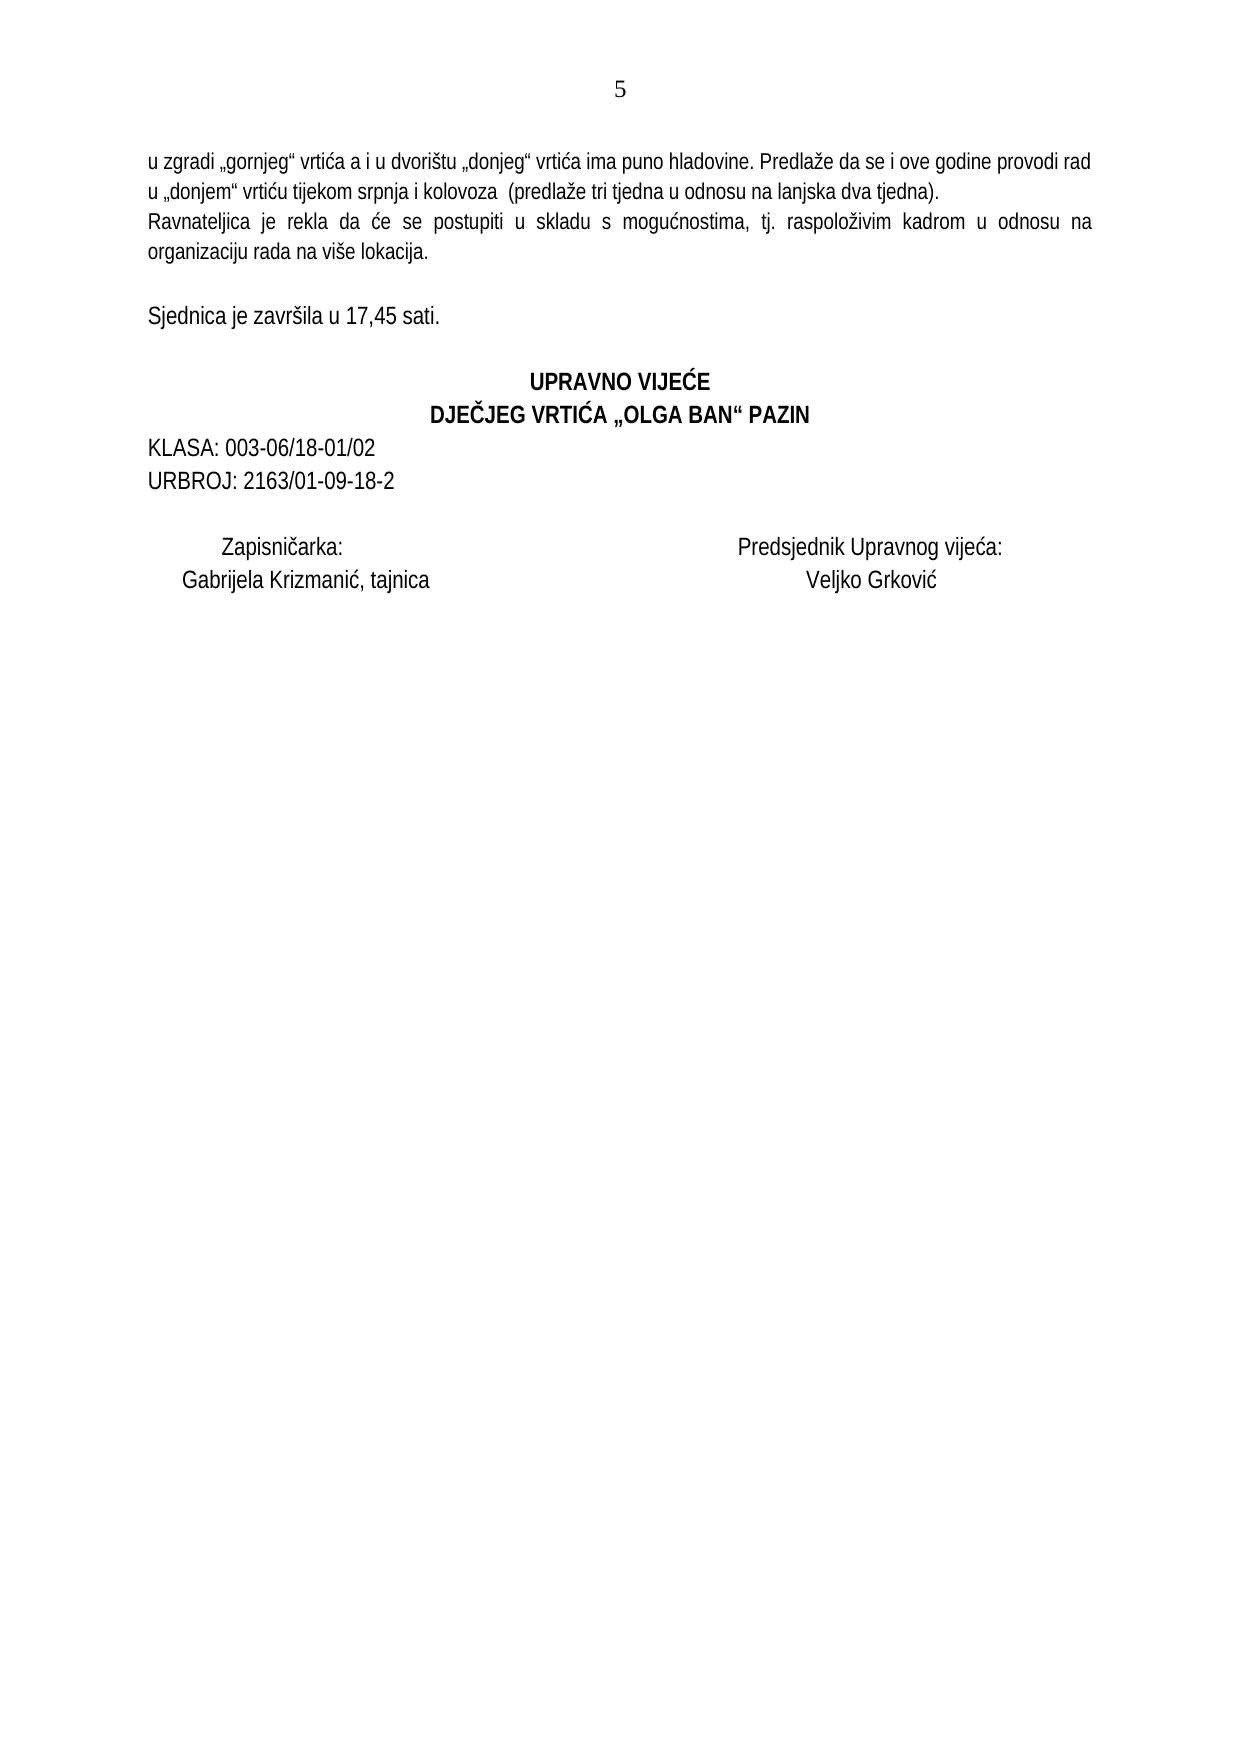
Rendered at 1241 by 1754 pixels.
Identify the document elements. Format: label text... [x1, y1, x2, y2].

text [148, 148, 1093, 204]
text Sjednica je završila u 17,45 sati. [148, 301, 1093, 330]
text Gabrijela Krizmanić, tajnica Veljko Grković [148, 565, 1093, 593]
text Zapisničarka: Predsjednik Upravnog vijeća: [148, 532, 1093, 560]
text KLASA: 003-06/18-01/02 [148, 433, 1093, 462]
text UPRAVNO VIJEĆE [148, 367, 1093, 396]
text DJEČJEG VRTIĆA „OLGA BAN“ PAZIN [148, 400, 1093, 429]
text URBROJ: 2163/01-09-18-2 [148, 466, 1093, 494]
text Ravnateljica je rekla da će se postupiti u skladu s mogućnostima, tj. raspoloživim kadrom u odnosu na organizaciju rada na više lokacija. [148, 208, 1093, 264]
